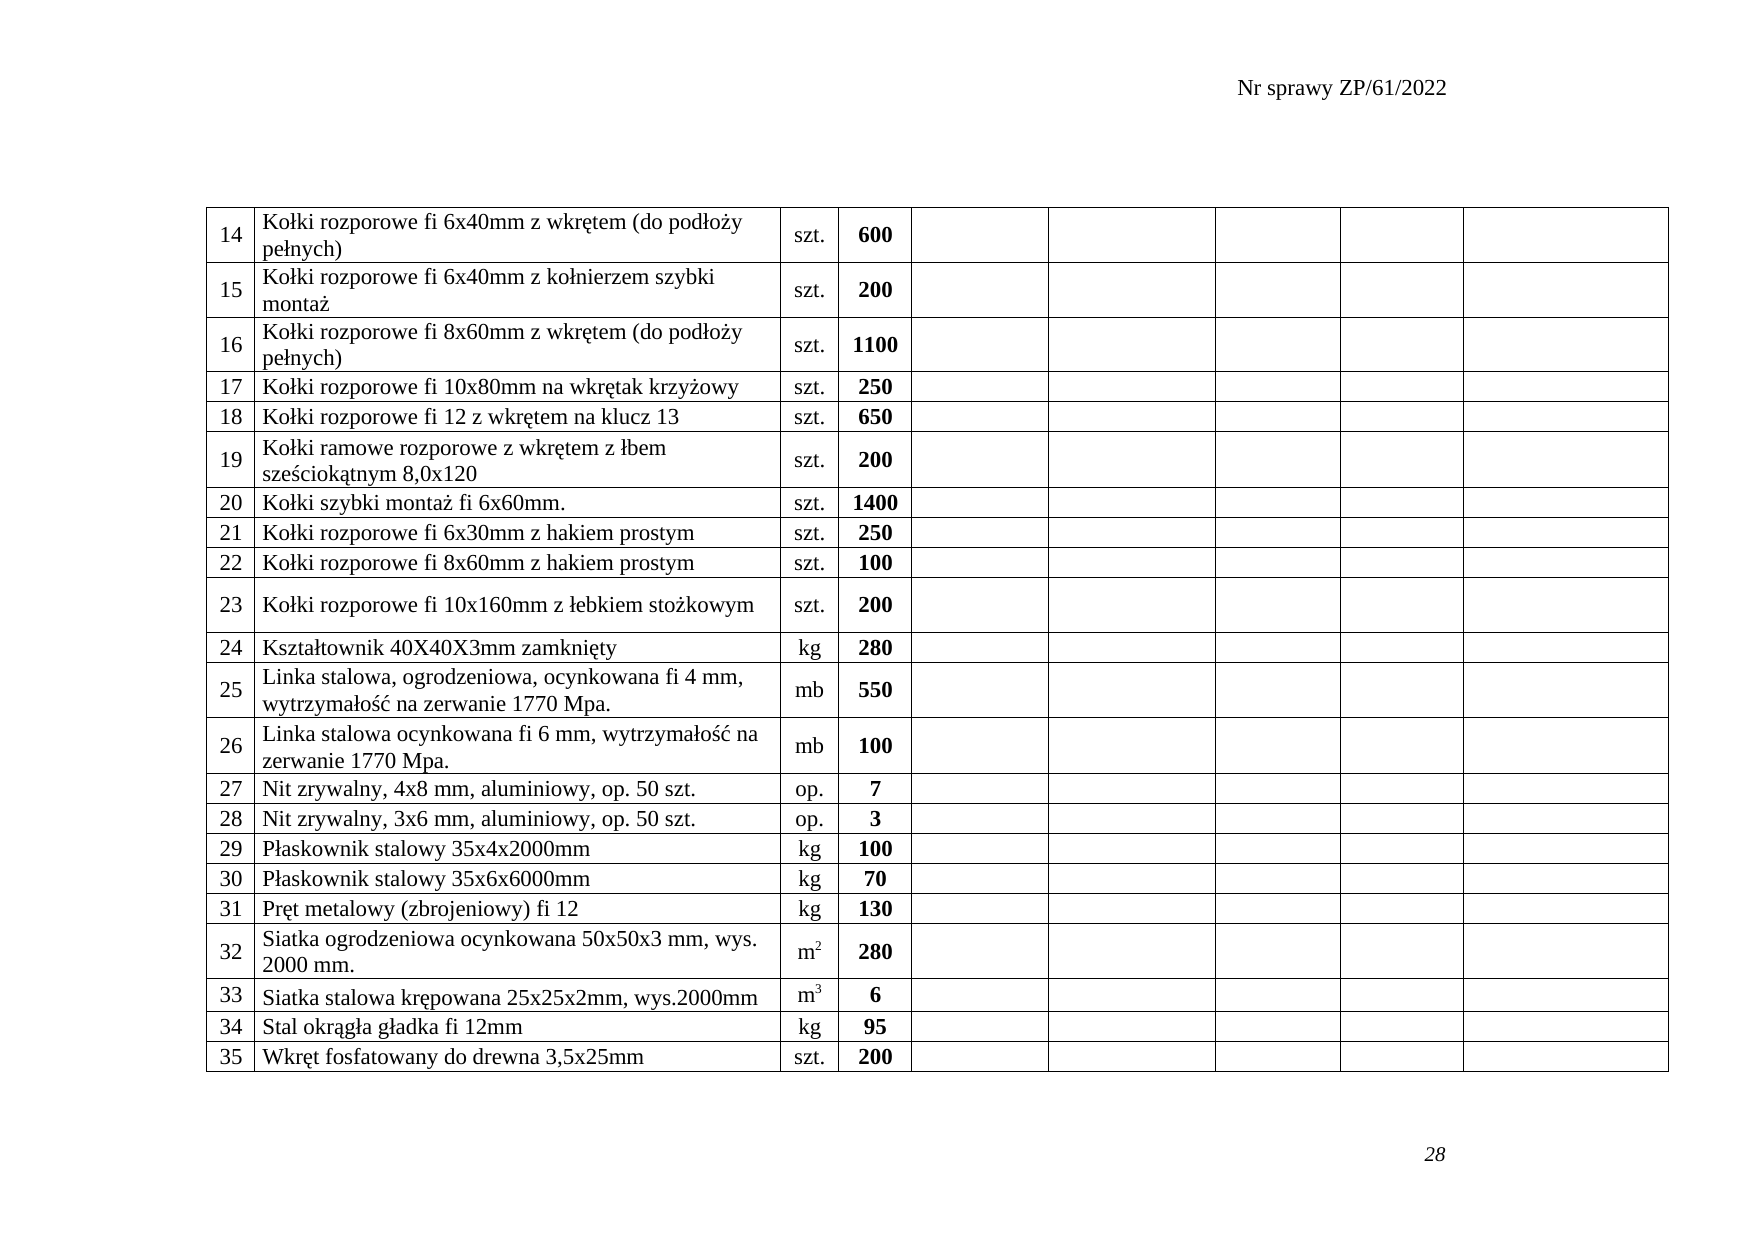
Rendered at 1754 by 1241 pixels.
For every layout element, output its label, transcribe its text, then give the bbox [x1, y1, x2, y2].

table_cell [1216, 774, 1340, 803]
table_cell [1049, 372, 1215, 401]
table_cell [1049, 318, 1215, 371]
table_cell [1049, 864, 1215, 893]
table_cell [1464, 402, 1668, 431]
table_cell 250 [839, 372, 911, 401]
table_cell [1464, 578, 1668, 632]
table_cell [912, 834, 1048, 863]
table_cell [1216, 924, 1340, 978]
table_cell [1049, 488, 1215, 517]
table_cell [1341, 633, 1463, 662]
table_cell szt. [781, 548, 838, 577]
table_cell 100 [839, 548, 911, 577]
table_cell Kołki rozporowe fi 8x60mm z hakiem prostym [255, 548, 780, 577]
table_cell [1464, 318, 1668, 371]
table_cell Płaskownik stalowy 35x4x2000mm [255, 834, 780, 863]
table_cell [912, 979, 1048, 1011]
table_cell Linka stalowa, ogrodzeniowa, ocynkowana fi 4 mm, wytrzymałość na zerwanie 1770 Mpa. [255, 663, 780, 717]
table_cell [1464, 263, 1668, 317]
table_cell m3 [781, 979, 838, 1011]
table_cell 14 [207, 208, 254, 262]
table_cell 100 [839, 834, 911, 863]
table_cell m2 [781, 924, 838, 978]
table_cell [1341, 894, 1463, 923]
table_cell 23 [207, 578, 254, 632]
table_cell [1341, 774, 1463, 803]
table_cell [1216, 578, 1340, 632]
table_cell [1049, 979, 1215, 1011]
table_cell 7 [839, 774, 911, 803]
table_cell 24 [207, 633, 254, 662]
table_cell [1464, 548, 1668, 577]
table_cell 70 [839, 864, 911, 893]
table_cell [1341, 1012, 1463, 1041]
table_cell [1216, 864, 1340, 893]
table_cell 200 [839, 432, 911, 487]
table_cell [1341, 663, 1463, 717]
table_cell Nit zrywalny, 4x8 mm, aluminiowy, op. 50 szt. [255, 774, 780, 803]
table_cell [912, 633, 1048, 662]
table_cell 200 [839, 263, 911, 317]
table_cell 6 [839, 979, 911, 1011]
table_cell kg [781, 864, 838, 893]
table_cell szt. [781, 432, 838, 487]
table_cell [1049, 208, 1215, 262]
table_cell [1464, 488, 1668, 517]
table_cell [1464, 432, 1668, 487]
table_cell [1464, 518, 1668, 547]
table_cell [1049, 804, 1215, 833]
table_cell [912, 208, 1048, 262]
table_cell 30 [207, 864, 254, 893]
table_cell [1341, 718, 1463, 773]
table_cell Kołki rozporowe fi 8x60mm z wkrętem (do podłoży pełnych) [255, 318, 780, 371]
table_cell 16 [207, 318, 254, 371]
table_cell [1216, 518, 1340, 547]
table_cell [912, 924, 1048, 978]
table_cell [912, 318, 1048, 371]
table_cell [1049, 1012, 1215, 1041]
table_cell [912, 1042, 1048, 1071]
table_cell [1464, 208, 1668, 262]
table_cell [1341, 263, 1463, 317]
table_cell szt. [781, 318, 838, 371]
table_cell 25 [207, 663, 254, 717]
table_cell Kołki rozporowe fi 6x40mm z kołnierzem szybki montaż [255, 263, 780, 317]
table_cell [1216, 894, 1340, 923]
table_cell [1049, 548, 1215, 577]
table_cell [1216, 372, 1340, 401]
table_cell [912, 432, 1048, 487]
table_cell 20 [207, 488, 254, 517]
table_cell 3 [839, 804, 911, 833]
table_cell [1049, 718, 1215, 773]
table_cell 95 [839, 1012, 911, 1041]
table_cell Wkręt fosfatowany do drewna 3,5x25mm [255, 1042, 780, 1071]
table_cell [1216, 548, 1340, 577]
table_cell kg [781, 834, 838, 863]
table_cell Płaskownik stalowy 35x6x6000mm [255, 864, 780, 893]
table_cell [912, 774, 1048, 803]
table_cell [1216, 663, 1340, 717]
table_cell kg [781, 894, 838, 923]
table_cell 19 [207, 432, 254, 487]
table_cell [912, 894, 1048, 923]
table_cell 280 [839, 633, 911, 662]
table_cell [1216, 718, 1340, 773]
table_cell 600 [839, 208, 911, 262]
table_cell [912, 864, 1048, 893]
table_cell [1216, 834, 1340, 863]
table_cell [1464, 663, 1668, 717]
table_cell Kołki szybki montaż fi 6x60mm. [255, 488, 780, 517]
table_cell 26 [207, 718, 254, 773]
table_cell 35 [207, 1042, 254, 1071]
table_cell [1049, 663, 1215, 717]
table_cell Stal okrągła gładka fi 12mm [255, 1012, 780, 1041]
table_cell [1216, 1042, 1340, 1071]
table_cell [1341, 372, 1463, 401]
table_cell Kołki rozporowe fi 12 z wkrętem na klucz 13 [255, 402, 780, 431]
table_cell [1341, 804, 1463, 833]
table_cell [1464, 1012, 1668, 1041]
table_cell [1216, 318, 1340, 371]
table_cell [1049, 578, 1215, 632]
table_cell [1341, 518, 1463, 547]
table_cell [1464, 894, 1668, 923]
table_cell Kołki ramowe rozporowe z wkrętem z łbem sześciokątnym 8,0x120 [255, 432, 780, 487]
table_cell szt. [781, 578, 838, 632]
table_cell 22 [207, 548, 254, 577]
table_cell 650 [839, 402, 911, 431]
table_cell [1341, 1042, 1463, 1071]
table_cell szt. [781, 488, 838, 517]
table_cell [1049, 633, 1215, 662]
table_cell [912, 1012, 1048, 1041]
table_cell [1049, 894, 1215, 923]
table_cell 27 [207, 774, 254, 803]
table_cell 200 [839, 1042, 911, 1071]
table_cell Siatka stalowa krępowana 25x25x2mm, wys.2000mm [255, 979, 780, 1011]
table_cell szt. [781, 1042, 838, 1071]
table_cell [1341, 488, 1463, 517]
table_cell [912, 402, 1048, 431]
table_cell [1341, 318, 1463, 371]
table_cell 29 [207, 834, 254, 863]
table_cell Kołki rozporowe fi 10x160mm z łebkiem stożkowym [255, 578, 780, 632]
table_cell [1464, 1042, 1668, 1071]
table_cell [1049, 924, 1215, 978]
table_cell [1216, 804, 1340, 833]
table_cell 200 [839, 578, 911, 632]
table_cell [1216, 208, 1340, 262]
table_cell 550 [839, 663, 911, 717]
table_cell 1100 [839, 318, 911, 371]
table_cell [912, 263, 1048, 317]
table_cell Kształtownik 40X40X3mm zamknięty [255, 633, 780, 662]
table_cell [1216, 633, 1340, 662]
table_cell [912, 663, 1048, 717]
table_cell [1216, 263, 1340, 317]
table_cell [1464, 979, 1668, 1011]
table_cell [1341, 548, 1463, 577]
table_cell 280 [839, 924, 911, 978]
table_cell [1341, 834, 1463, 863]
table_cell Siatka ogrodzeniowa ocynkowana 50x50x3 mm, wys. 2000 mm. [255, 924, 780, 978]
table_cell [1341, 924, 1463, 978]
table_cell mb [781, 663, 838, 717]
table_cell 15 [207, 263, 254, 317]
table_cell [1216, 1012, 1340, 1041]
table_cell [1464, 633, 1668, 662]
table_cell op. [781, 804, 838, 833]
table_cell [1049, 518, 1215, 547]
table_cell [1049, 432, 1215, 487]
table_cell [1464, 774, 1668, 803]
table_cell 32 [207, 924, 254, 978]
table_cell 21 [207, 518, 254, 547]
table_cell szt. [781, 208, 838, 262]
table_cell [1049, 263, 1215, 317]
table_cell 31 [207, 894, 254, 923]
table_cell [1341, 402, 1463, 431]
table_cell szt. [781, 402, 838, 431]
table_cell 28 [207, 804, 254, 833]
table_cell [1341, 578, 1463, 632]
table_cell szt. [781, 518, 838, 547]
table_cell [1464, 834, 1668, 863]
table_cell [1216, 432, 1340, 487]
table_cell [912, 488, 1048, 517]
table_cell [912, 578, 1048, 632]
table_cell 250 [839, 518, 911, 547]
table_cell 33 [207, 979, 254, 1011]
table_cell [1341, 208, 1463, 262]
table_cell [1341, 432, 1463, 487]
table_cell [1341, 979, 1463, 1011]
table_cell [912, 804, 1048, 833]
table_cell 34 [207, 1012, 254, 1041]
table_cell [1049, 834, 1215, 863]
table_cell 1400 [839, 488, 911, 517]
table_cell Kołki rozporowe fi 6x40mm z wkrętem (do podłoży pełnych) [255, 208, 780, 262]
table_cell op. [781, 774, 838, 803]
table_cell Kołki rozporowe fi 10x80mm na wkrętak krzyżowy [255, 372, 780, 401]
table_cell [1341, 864, 1463, 893]
table_cell szt. [781, 372, 838, 401]
table_cell [1049, 774, 1215, 803]
table_cell [1464, 924, 1668, 978]
table_cell Kołki rozporowe fi 6x30mm z hakiem prostym [255, 518, 780, 547]
table_cell 130 [839, 894, 911, 923]
table_cell 100 [839, 718, 911, 773]
table_cell Linka stalowa ocynkowana fi 6 mm, wytrzymałość na zerwanie 1770 Mpa. [255, 718, 780, 773]
table_cell [1464, 804, 1668, 833]
table_cell [912, 372, 1048, 401]
table_cell szt. [781, 263, 838, 317]
table_cell 18 [207, 402, 254, 431]
table_cell [1049, 402, 1215, 431]
table_cell [1049, 1042, 1215, 1071]
table_cell kg [781, 1012, 838, 1041]
table_cell mb [781, 718, 838, 773]
table_cell [1216, 979, 1340, 1011]
table_cell 17 [207, 372, 254, 401]
table_cell [1464, 718, 1668, 773]
table_cell [1464, 864, 1668, 893]
table_cell [912, 548, 1048, 577]
table_cell Pręt metalowy (zbrojeniowy) fi 12 [255, 894, 780, 923]
table_cell [1216, 402, 1340, 431]
table_cell [912, 518, 1048, 547]
table_cell [1216, 488, 1340, 517]
table_cell Nit zrywalny, 3x6 mm, aluminiowy, op. 50 szt. [255, 804, 780, 833]
table_cell [912, 718, 1048, 773]
table_cell [1464, 372, 1668, 401]
table_cell kg [781, 633, 838, 662]
